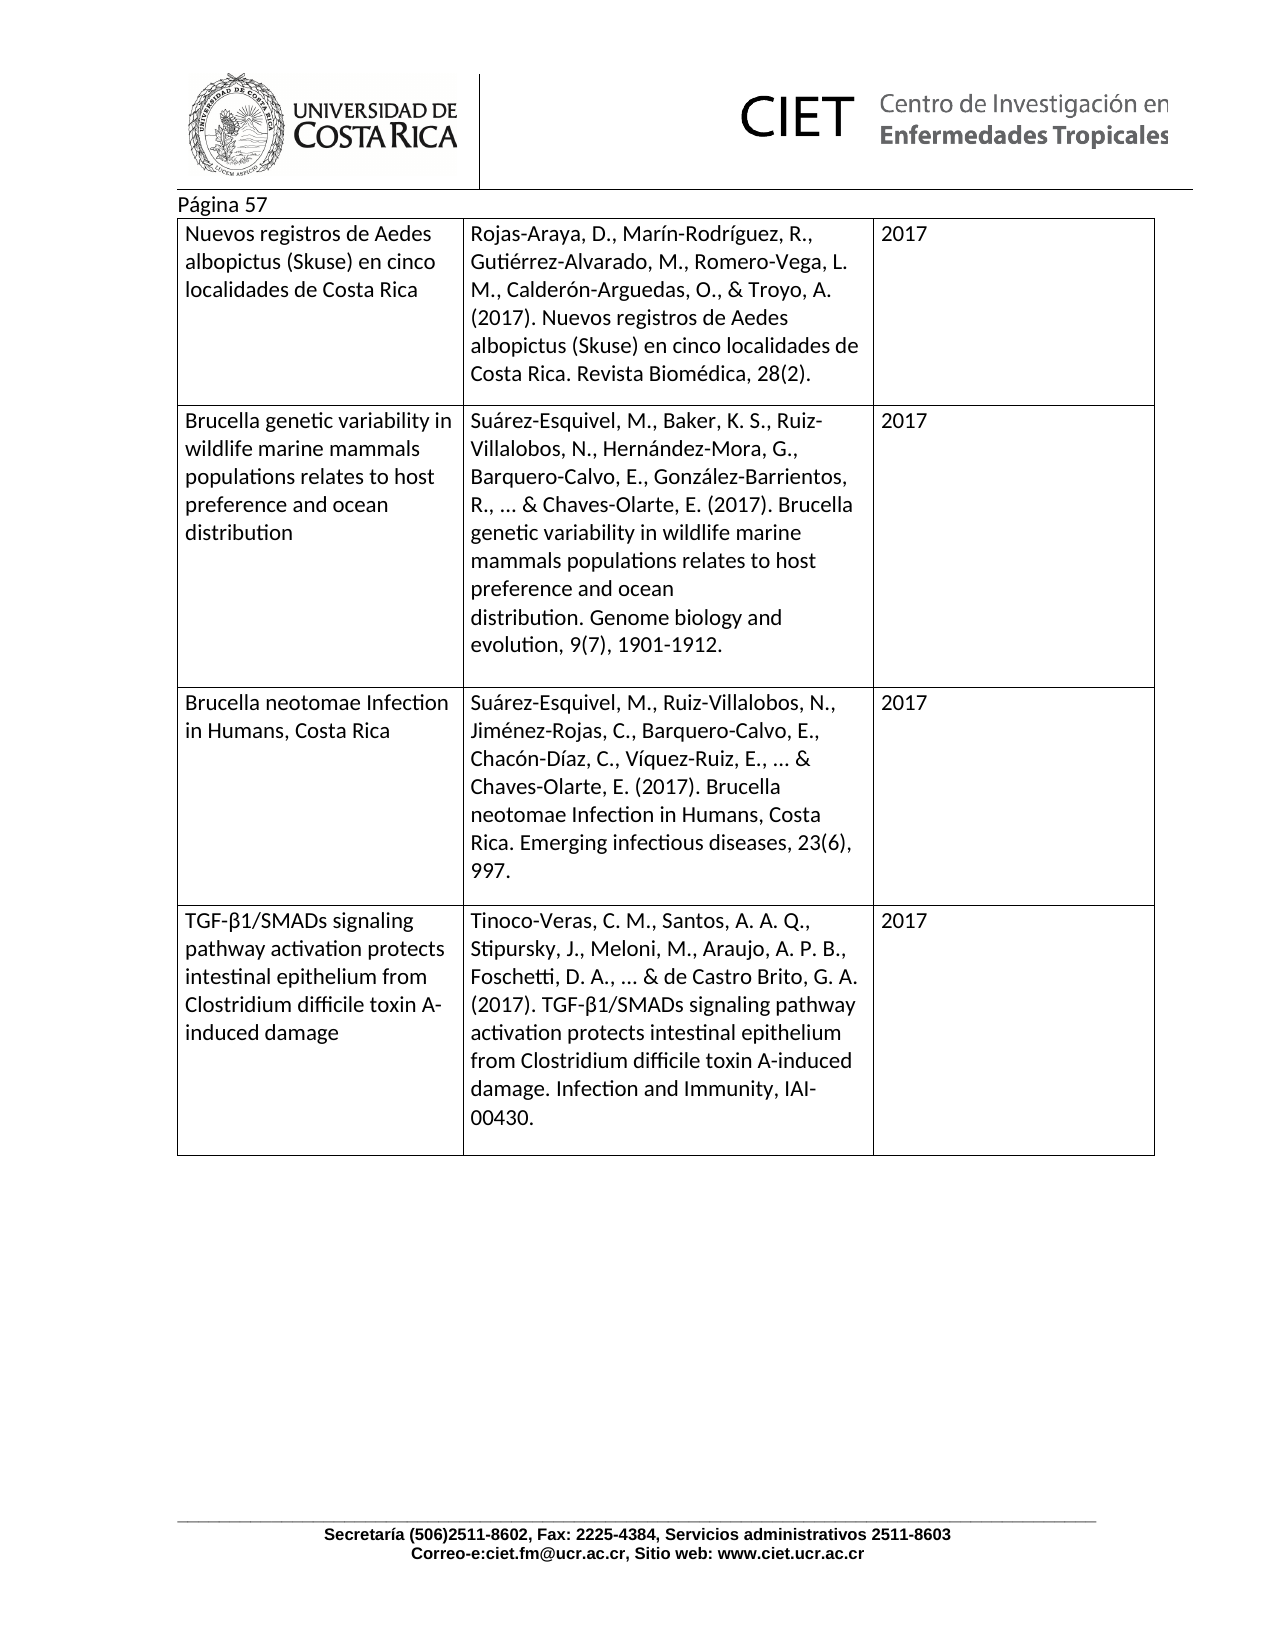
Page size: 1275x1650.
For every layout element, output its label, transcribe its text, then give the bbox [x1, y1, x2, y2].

table_cell 2017 [874, 406, 1154, 687]
table_cell TGF-β1/SMADs signaling pathway activation protects intestinal epithelium from Clostridium difficile toxin A-induced damage [178, 906, 463, 1155]
table_cell Brucella genetic variability in wildlife marine mammals populations relates to host preference and ocean distribution [178, 406, 463, 687]
table_cell 2017 [874, 688, 1154, 905]
table_cell 2017 [874, 219, 1154, 405]
table_cell Brucella neotomae Infection in Humans, Costa Rica [178, 688, 463, 905]
picture [188, 73, 458, 176]
picture [739, 93, 1168, 156]
table_cell Rojas-Araya, D., Marín-Rodríguez, R., Gutiérrez-Alvarado, M., Romero-Vega, L. M., Calderón-Arguedas, O., & Troyo, A. (2017). Nuevos registros de Aedes albopictus (Skuse) en cinco localidades de Costa Rica. Revista Biomédica, 28(2). [464, 219, 873, 405]
table_cell Nuevos registros de Aedes albopictus (Skuse) en cinco localidades de Costa Rica [178, 219, 463, 405]
table_cell Suárez-Esquivel, M., Ruiz-Villalobos, N., Jiménez-Rojas, C., Barquero-Calvo, E., Chacón-Díaz, C., Víquez-Ruiz, E., ... & Chaves-Olarte, E. (2017). Brucella neotomae Infection in Humans, Costa Rica. Emerging infectious diseases, 23(6), 997. [464, 688, 873, 905]
table_cell Tinoco-Veras, C. M., Santos, A. A. Q., Stipursky, J., Meloni, M., Araujo, A. P. B., Foschetti, D. A., ... & de Castro Brito, G. A. (2017). TGF-β1/SMADs signaling pathway activation protects intestinal epithelium from Clostridium difficile toxin A-induced damage. Infection and Immunity, IAI-00430. [464, 906, 873, 1155]
table_cell Suárez-Esquivel, M., Baker, K. S., Ruiz-Villalobos, N., Hernández-Mora, G., Barquero-Calvo, E., González-Barrientos, R., ... & Chaves-Olarte, E. (2017). Brucella genetic variability in wildlife marine mammals populations relates to host preference and ocean distribution. Genome biology and evolution, 9(7), 1901-1912. [464, 406, 873, 687]
table_cell 2017 [874, 906, 1154, 1155]
